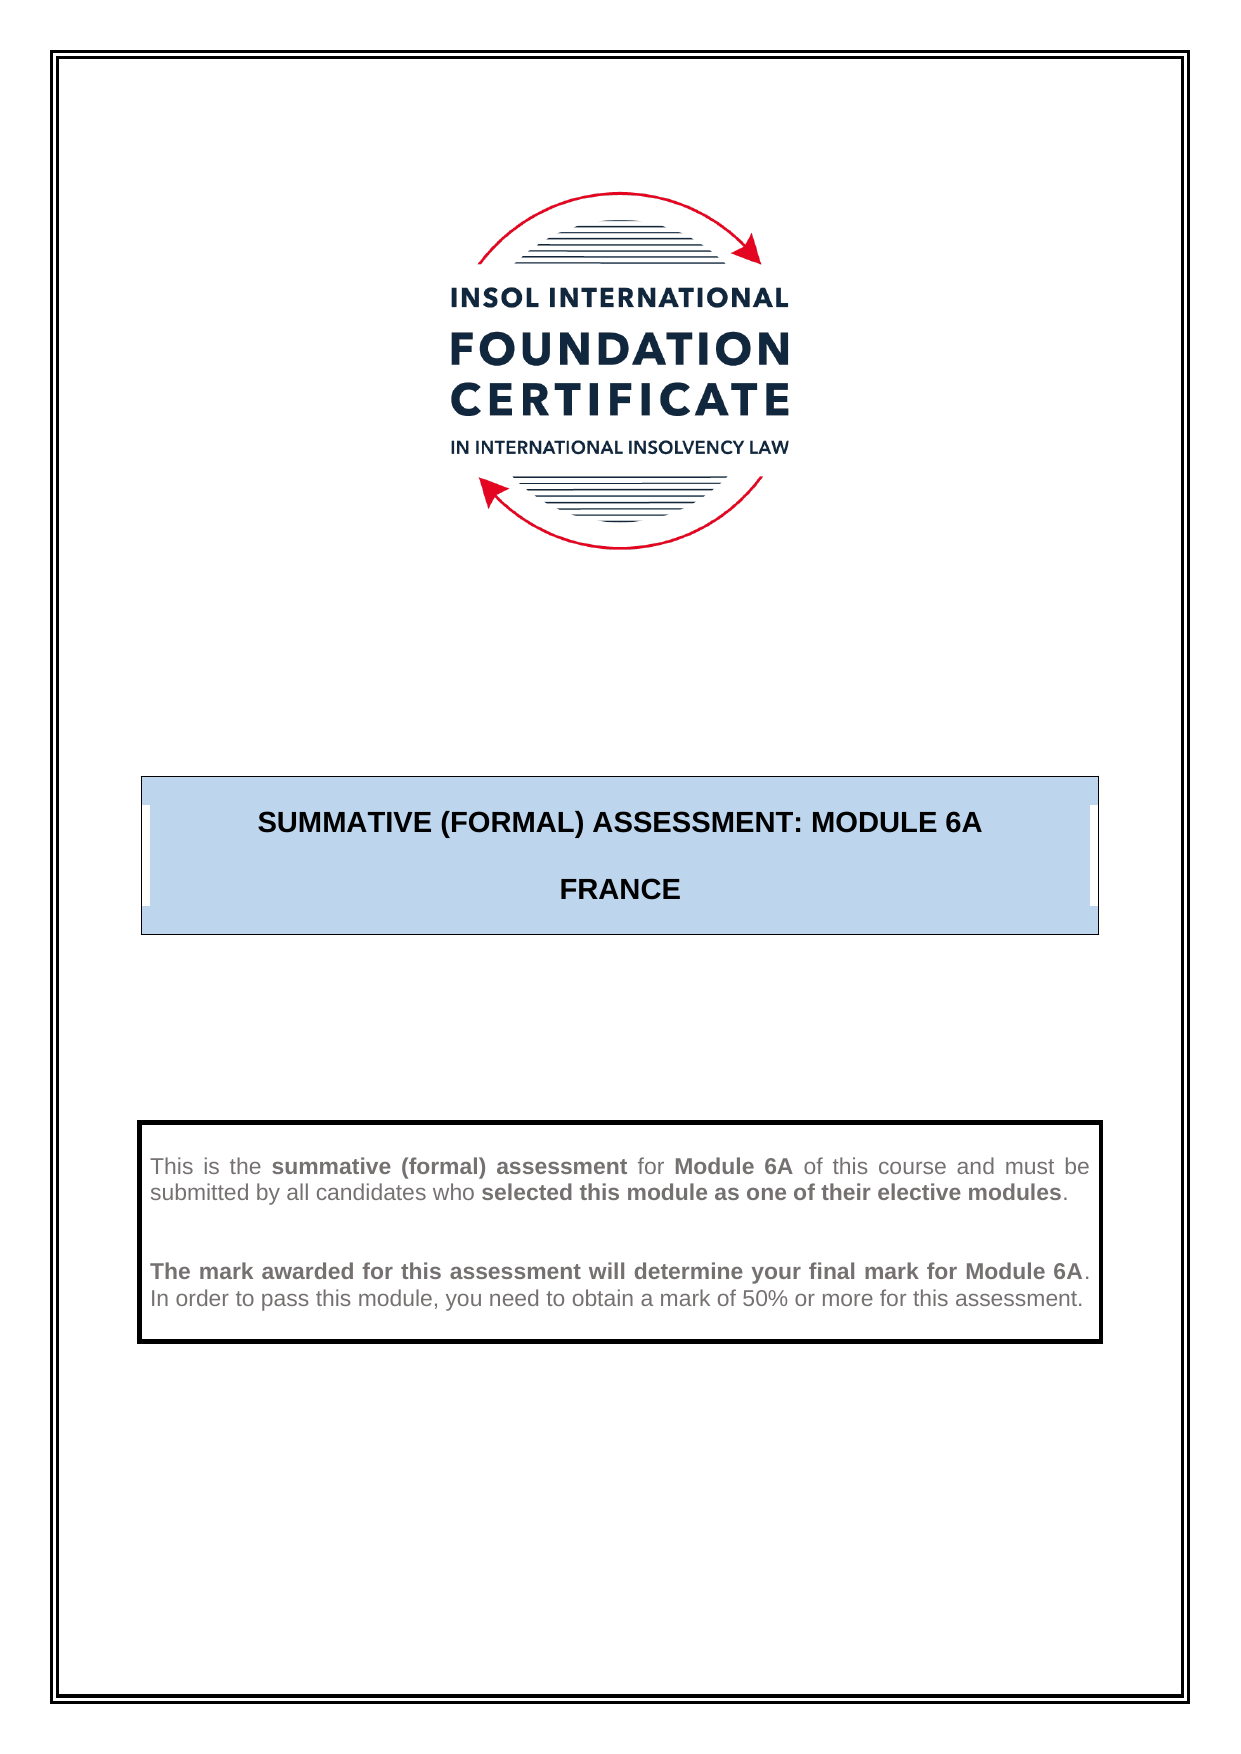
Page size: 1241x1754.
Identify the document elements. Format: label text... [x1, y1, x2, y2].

text FRANCE [150, 872, 1090, 903]
picture [451, 150, 789, 592]
text The mark awarded for this assessment will determine your final mark for Module 6A. In order to pass this module, you need to obtain a mark of 50% or more for this assessment. [150, 1258, 1090, 1311]
text SUMMATIVE (FORMAL) ASSESSMENT: MODULE 6A [150, 805, 1090, 839]
text This is the summative (formal) assessment for Module 6A of this course and must be submitted by all candidates who selected this module as one of their elective modules. [150, 1153, 1090, 1206]
